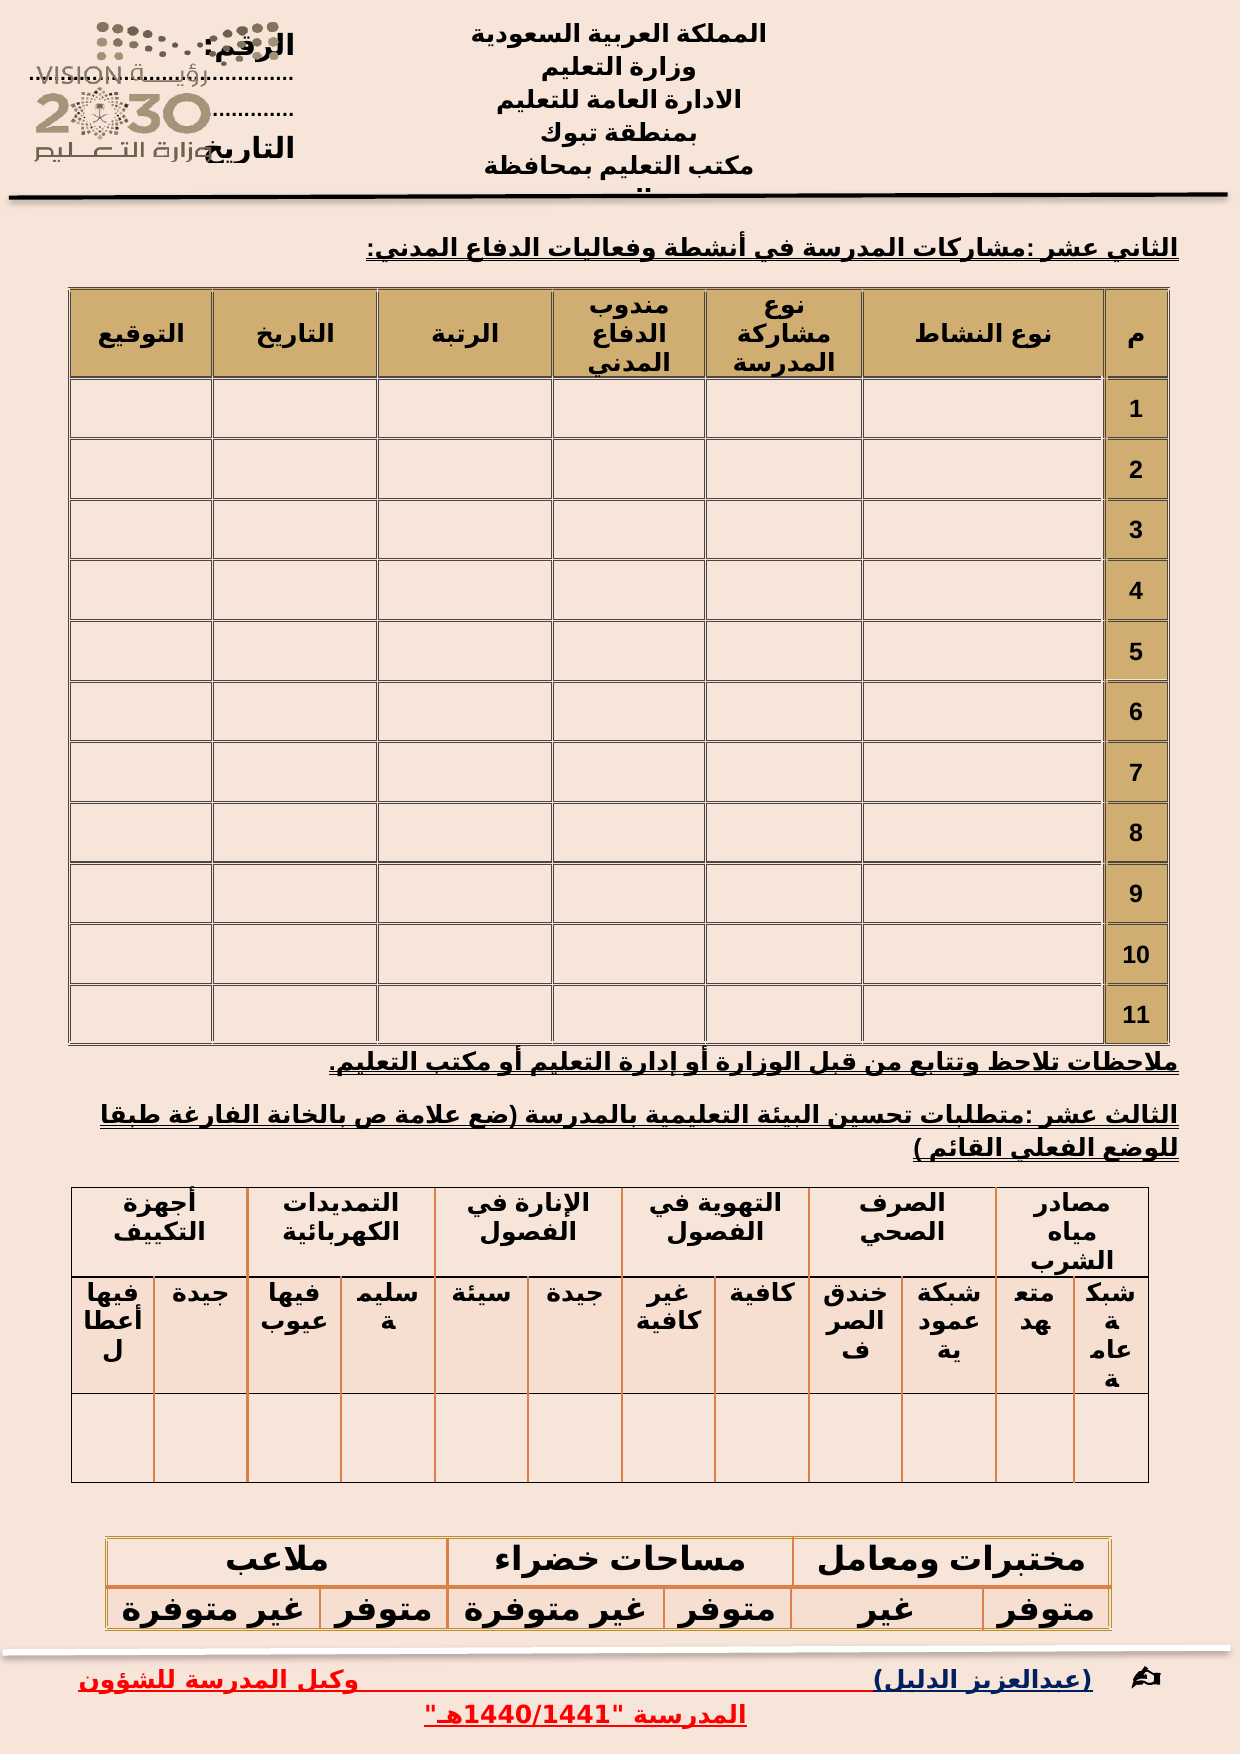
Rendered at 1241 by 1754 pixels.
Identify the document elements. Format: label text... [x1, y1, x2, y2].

table_cell متوفرة [665, 1589, 790, 1628]
table_header مندوب الدفاع المدني [553, 290, 705, 376]
table_cell [863, 983, 1103, 1043]
table_cell 3 [1106, 498, 1167, 558]
table_cell [71, 380, 211, 437]
table_cell 2 [1104, 437, 1168, 498]
table_header الإنارة في الفصول [436, 1188, 621, 1276]
table_cell 7 [1104, 740, 1168, 801]
table_cell [379, 440, 551, 498]
table_cell [864, 498, 1103, 558]
text الثالث عشر :متطلبات تحسين البيئة التعليمية بالمدرسة (ضع علامة ص بالخانة الفارغة طبقا للوضع الفعلي القائم ) [59, 1100, 1179, 1162]
table_cell [1075, 1394, 1148, 1482]
table_header نوع النشاط [863, 290, 1103, 376]
table_cell شبكة عمودية [903, 1278, 995, 1392]
table_cell 9 [1106, 861, 1167, 922]
table_cell [214, 440, 376, 498]
table_cell [554, 622, 704, 679]
table_cell [214, 561, 376, 619]
table_cell [623, 1394, 714, 1482]
table_cell [707, 683, 861, 740]
table_cell [379, 865, 551, 922]
table_cell [214, 380, 376, 437]
table_cell 1 [1106, 376, 1167, 437]
table_cell [554, 743, 704, 801]
table_cell 5 [1104, 619, 1168, 679]
table_cell [553, 986, 705, 1043]
table_cell [71, 501, 211, 558]
table_header التهوية في الفصول [623, 1188, 808, 1276]
table_cell [554, 683, 704, 740]
table_cell [554, 561, 704, 619]
table_header الصرف الصحي [810, 1188, 995, 1276]
table_header م [1106, 290, 1168, 376]
table_cell 8 [1106, 801, 1167, 861]
table_cell سليمة [342, 1278, 434, 1392]
table_cell غير كافية [623, 1278, 714, 1392]
table_cell [554, 865, 704, 922]
table_cell [71, 925, 211, 983]
table_cell [71, 561, 211, 619]
table_cell [379, 380, 551, 437]
table_cell [554, 804, 704, 861]
table_cell [213, 986, 377, 1043]
table_header التاريخ [213, 290, 377, 376]
table_cell [378, 983, 553, 1043]
table_cell [71, 743, 211, 801]
table_cell [214, 683, 376, 740]
table_cell [529, 1394, 621, 1482]
table_cell شبكة عامة [1075, 1278, 1148, 1392]
table_cell سيئة [436, 1278, 527, 1392]
table_header نوع مشاركة المدرسة [705, 288, 863, 376]
table_cell [863, 558, 1104, 619]
table_cell [214, 804, 376, 861]
table_cell [379, 561, 551, 619]
table_cell [707, 804, 861, 861]
table_cell غير متوفرة [792, 1589, 982, 1628]
table_cell [379, 683, 551, 740]
table_cell [249, 1394, 340, 1482]
table_cell متوفرة [984, 1589, 1110, 1628]
table_cell [707, 743, 861, 801]
table_cell [155, 1394, 246, 1482]
table_cell [707, 561, 861, 619]
table_cell [716, 1394, 808, 1482]
table_cell [71, 622, 211, 679]
table_cell [863, 619, 1104, 679]
table_cell جيدة [529, 1278, 621, 1392]
table_header مصادر مياه الشرب [997, 1188, 1148, 1276]
table_cell [810, 1394, 901, 1482]
table_cell [379, 804, 551, 861]
table_cell [707, 501, 861, 558]
table_cell [71, 683, 211, 740]
table_cell [72, 1394, 153, 1482]
table_cell [864, 680, 1103, 740]
table_cell [342, 1394, 434, 1482]
table_header مساحات خضراء [449, 1539, 792, 1584]
table_cell [997, 1394, 1073, 1482]
table_cell 4 [1104, 558, 1168, 619]
table_cell غير متوفرة [449, 1589, 663, 1628]
table_cell [864, 376, 1103, 437]
table_cell خندق الصرف [810, 1278, 901, 1392]
table_cell 10 [1104, 922, 1168, 983]
table_cell [71, 440, 211, 498]
table_cell [214, 865, 376, 922]
table_cell جيدة [155, 1278, 246, 1392]
table_cell [707, 380, 861, 437]
table_header التمديدات الكهربائية [249, 1188, 434, 1276]
table_cell فيها أعطال [72, 1278, 153, 1392]
table_header ملاعب [107, 1539, 446, 1584]
table_cell 11 [1106, 983, 1168, 1043]
table_header التوقيع [70, 288, 213, 376]
table_cell [707, 865, 861, 922]
table_cell [707, 622, 861, 679]
table_cell [864, 801, 1103, 861]
table_cell [863, 437, 1104, 498]
table_cell فيها عيوب [249, 1278, 340, 1392]
table_cell [554, 501, 704, 558]
table_cell [71, 865, 211, 922]
table_cell كافية [716, 1278, 808, 1392]
table_cell [554, 440, 704, 498]
table_cell [379, 501, 551, 558]
table_cell متوفرة [321, 1589, 446, 1628]
table_cell غير متوفرة [107, 1589, 319, 1628]
table_cell [379, 925, 551, 983]
table_cell [379, 622, 551, 679]
table_header مختبرات ومعامل [794, 1537, 1110, 1584]
text ملاحظات تلاحظ وتتابع من قبل الوزارة أو إدارة التعليم أو مكتب التعليم. [59, 1046, 1179, 1075]
table_cell [214, 743, 376, 801]
table_cell [903, 1394, 995, 1482]
table_cell [214, 501, 376, 558]
table_cell متعهد [997, 1278, 1073, 1392]
table_cell [554, 925, 704, 983]
table_cell [214, 622, 376, 679]
table_cell [554, 380, 704, 437]
table_cell [214, 925, 376, 983]
text الثاني عشر :مشاركات المدرسة في أنشطة وفعاليات الدفاع المدني: [59, 233, 1179, 262]
table_cell [863, 922, 1104, 983]
table_cell [705, 983, 863, 1043]
table_header الرتبة [378, 288, 553, 376]
table_cell [71, 804, 211, 861]
table_cell [379, 743, 551, 801]
table_header أجهزة التكييف [72, 1188, 246, 1276]
table_cell [707, 440, 861, 498]
table_cell [436, 1394, 527, 1482]
table_cell [863, 740, 1104, 801]
table_cell 6 [1106, 680, 1167, 740]
table_cell [70, 983, 213, 1043]
table_cell [864, 861, 1103, 922]
table_cell [707, 925, 861, 983]
